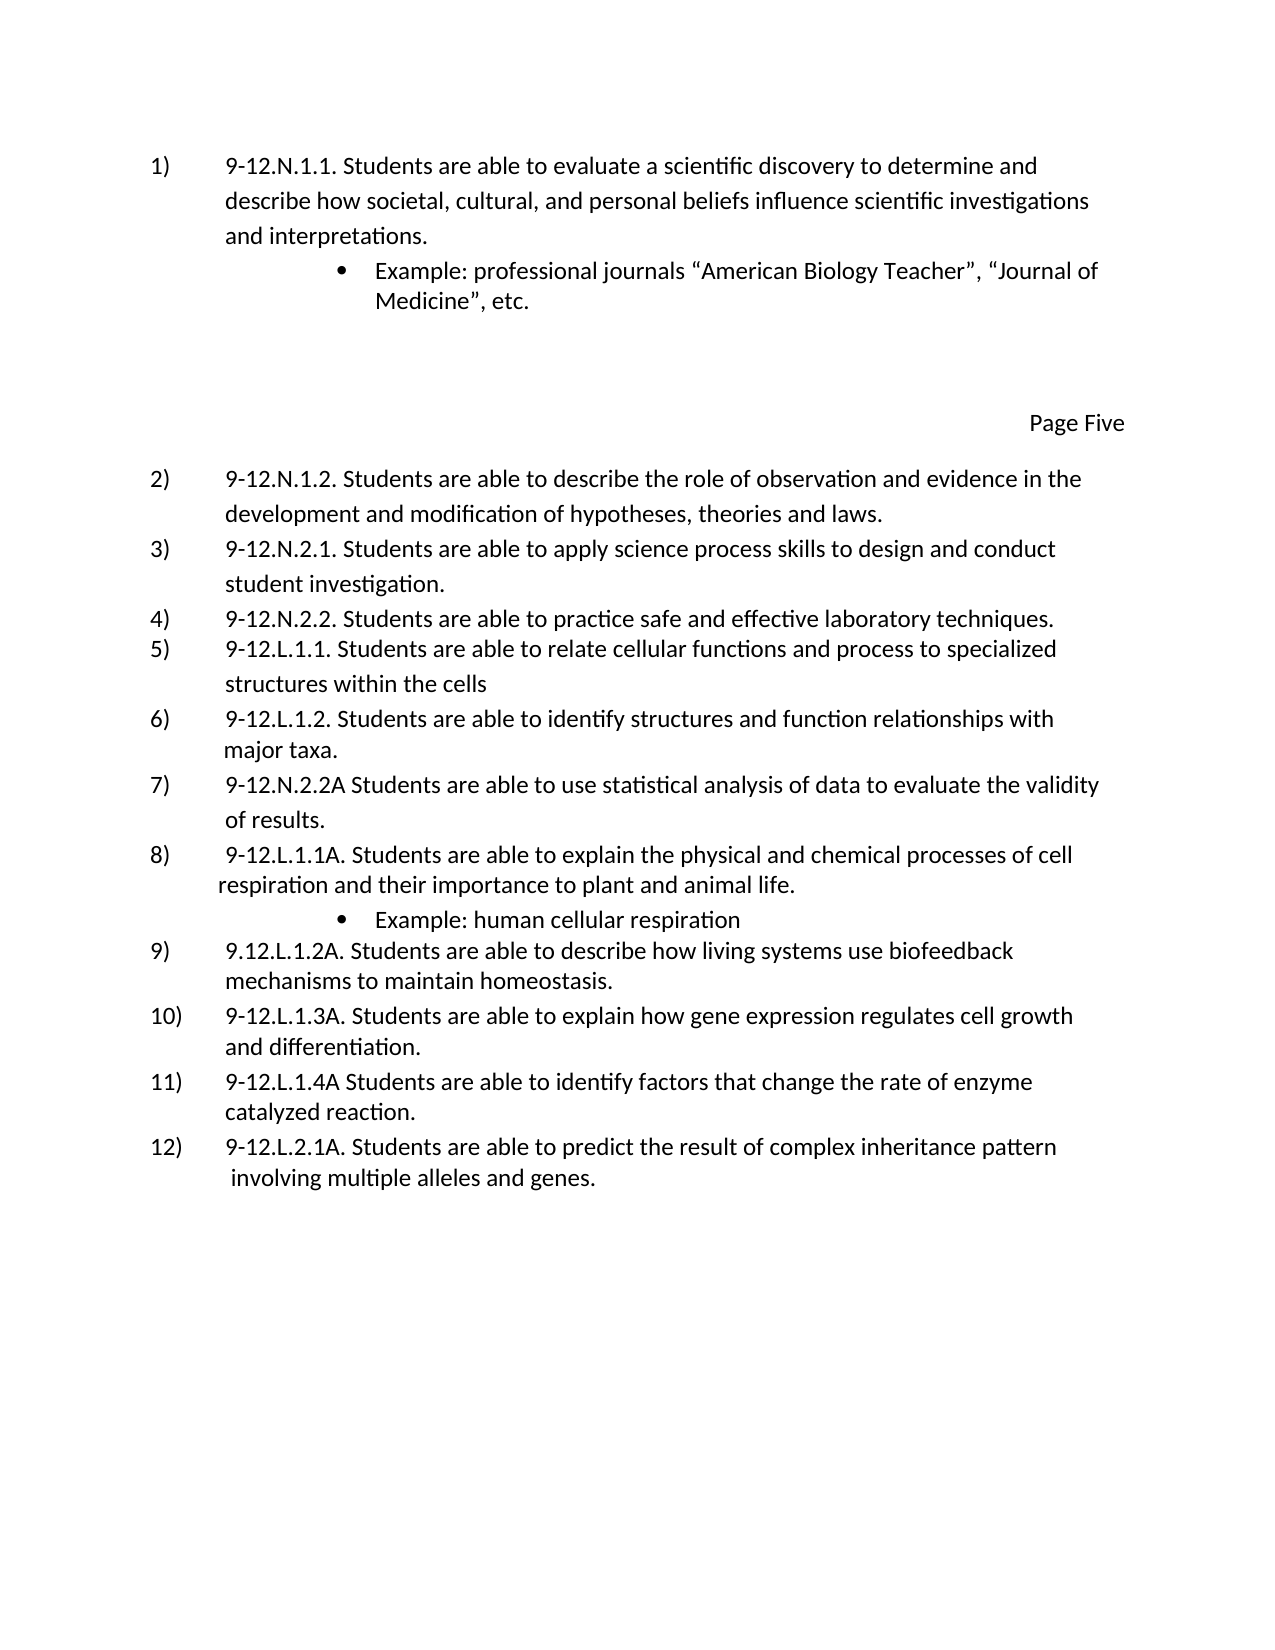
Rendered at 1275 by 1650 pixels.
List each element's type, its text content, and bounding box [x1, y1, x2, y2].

list 9-12.L.1.4A Students are able to identify factors that change the rate of enzyme [150, 1066, 1125, 1096]
text student investigation. [150, 568, 1125, 598]
text involving multiple alleles and genes. [150, 1162, 1125, 1192]
text 3) 9-12.N.2.1. Students are able to apply science process skills to design and conduct [150, 533, 1125, 563]
list Example: professional journals “American Biology Teacher”, “Journal of Medicine”, etc. [337, 255, 1125, 316]
text mechanisms to maintain homeostasis. [150, 965, 1125, 996]
text major taxa. [150, 734, 1125, 764]
text respiration and their importance to plant and animal life. [150, 869, 1125, 900]
list Example: human cellular respiration [337, 904, 1125, 935]
text development and modification of hypotheses, theories and laws. [150, 498, 1125, 528]
text 1) 9-12.N.1.1. Students are able to evaluate a scientific discovery to determine and describe how societal, cultural, and personal beliefs influence scientific investigations and interpretations. [150, 150, 1125, 251]
list 9-12.L.1.1A. Students are able to explain the physical and chemical processes of cell [150, 839, 1125, 869]
text and differentiation. [150, 1031, 1125, 1061]
text 5) 9-12.L.1.1. Students are able to relate cellular functions and process to specialized [150, 633, 1125, 664]
list 9-12.L.1.3A. Students are able to explain how gene expression regulates cell growth [150, 1000, 1125, 1031]
list 9.12.L.1.2A. Students are able to describe how living systems use biofeedback [150, 935, 1125, 965]
text catalyzed reaction. [150, 1096, 1125, 1127]
list 9-12.N.2.2. Students are able to practice safe and effective laboratory techniques. [150, 603, 1125, 633]
text 7) 9-12.N.2.2A Students are able to use statistical analysis of data to evaluate the validity of results. [150, 769, 1125, 834]
list 9-12.L.1.2. Students are able to identify structures and function relationships with [150, 703, 1125, 734]
list 9-12.L.2.1A. Students are able to predict the result of complex inheritance pattern [150, 1131, 1125, 1162]
text Page Five [150, 407, 1125, 437]
text structures within the cells [150, 668, 1125, 699]
text 2) 9-12.N.1.2. Students are able to describe the role of observation and evidence in the [150, 463, 1125, 493]
